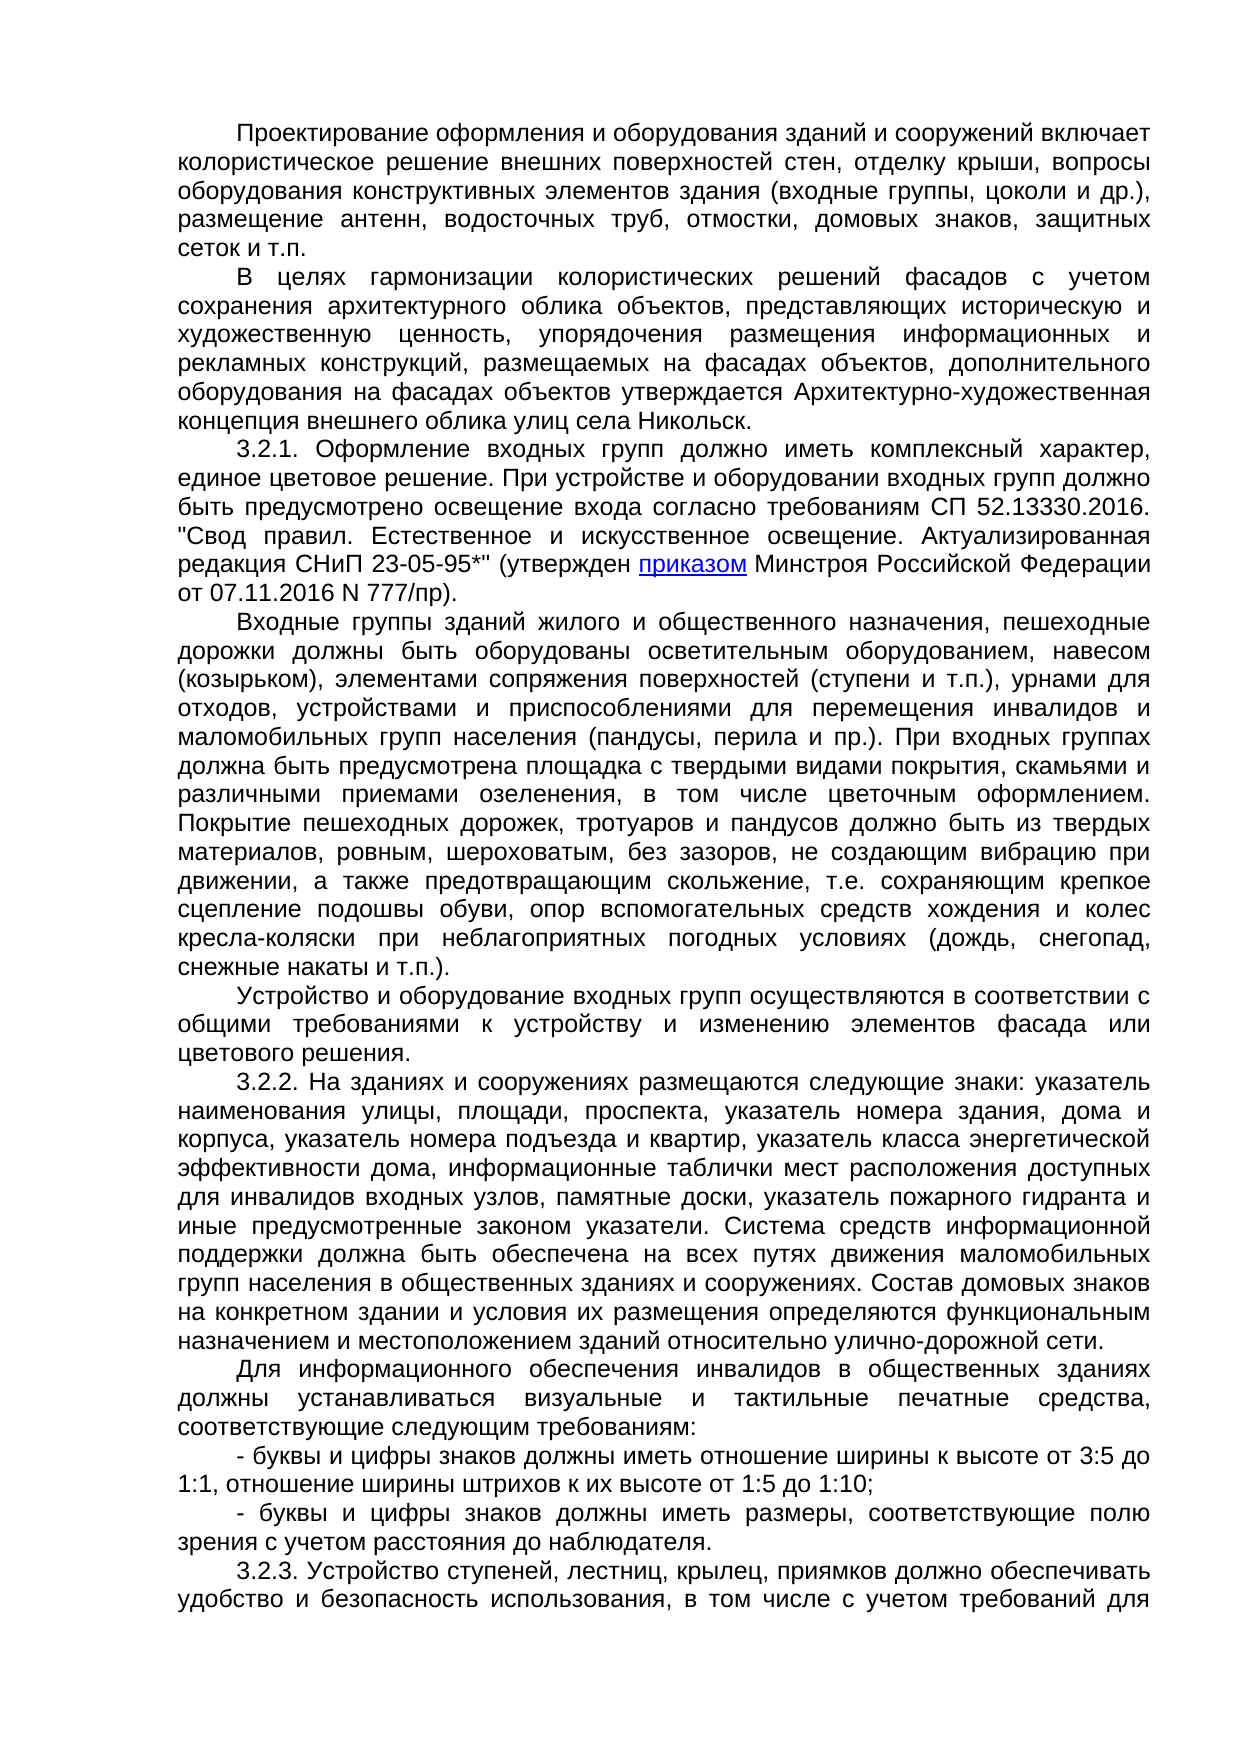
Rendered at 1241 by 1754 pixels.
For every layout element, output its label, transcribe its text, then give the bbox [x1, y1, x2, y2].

text - буквы и цифры знаков должны иметь размеры, соответствующие полю зрения с учетом расстояния до наблюдателя. [177, 1498, 1152, 1556]
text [177, 1556, 1152, 1613]
text В целях гармонизации колористических решений фасадов с учетом сохранения архитектурного облика объектов, представляющих историческую и художественную ценность, упорядочения размещения информационных и рекламных конструкций, размещаемых на фасадах объектов, дополнительного оборудования на фасадах объектов утверждается Архитектурно-художественная концепция внешнего облика улиц села Никольск. [177, 262, 1152, 434]
text Устройство и оборудование входных групп осуществляются в соответствии с общими требованиями к устройству и изменению элементов фасада или цветового решения. [177, 981, 1152, 1067]
text Для информационного обеспечения инвалидов в общественных зданиях должны устанавливаться визуальные и тактильные печатные средства, соответствующие следующим требованиям: [177, 1354, 1152, 1441]
text 3.2.2. На зданиях и сооружениях размещаются следующие знаки: указатель наименования улицы, площади, проспекта, указатель номера здания, дома и корпуса, указатель номера подъезда и квартир, указатель класса энергетической эффективности дома, информационные таблички мест расположения доступных для инвалидов входных узлов, памятные доски, указатель пожарного гидранта и иные предусмотренные законом указатели. Система средств информационной поддержки должна быть обеспечена на всех путях движения маломобильных групп населения в общественных зданиях и сооружениях. Состав домовых знаков на конкретном здании и условия их размещения определяются функциональным назначением и местоположением зданий относительно улично-дорожной сети. [177, 1067, 1152, 1354]
text - буквы и цифры знаков должны иметь отношение ширины к высоте от 3:5 до 1:1, отношение ширины штрихов к их высоте от 1:5 до 1:10; [177, 1441, 1152, 1498]
text Входные группы зданий жилого и общественного назначения, пешеходные дорожки должны быть оборудованы осветительным оборудованием, навесом (козырьком), элементами сопряжения поверхностей (ступени и т.п.), урнами для отходов, устройствами и приспособлениями для перемещения инвалидов и маломобильных групп населения (пандусы, перила и пр.). При входных группах должна быть предусмотрена площадка с твердыми видами покрытия, скамьями и различными приемами озеленения, в том числе цветочным оформлением. Покрытие пешеходных дорожек, тротуаров и пандусов должно быть из твердых материалов, ровным, шероховатым, без зазоров, не создающим вибрацию при движении, а также предотвращающим скольжение, т.е. сохраняющим крепкое сцепление подошвы обуви, опор вспомогательных средств хождения и колес кресла-коляски при неблагоприятных погодных условиях (дождь, снегопад, снежные накаты и т.п.). [177, 607, 1152, 981]
text 3.2.1. Оформление входных групп должно иметь комплексный характер, единое цветовое решение. При устройстве и оборудовании входных групп должно быть предусмотрено освещение входа согласно требованиям СП 52.13330.2016. "Свод правил. Естественное и искусственное освещение. Актуализированная редакция СНиП 23-05-95*" (утвержден приказом Минстроя Российской Федерации от 07.11.2016 N 777/пр). [177, 434, 1152, 607]
text Проектирование оформления и оборудования зданий и сооружений включает колористическое решение внешних поверхностей стен, отделку крыши, вопросы оборудования конструктивных элементов здания (входные группы, цоколи и др.), размещение антенн, водосточных труб, отмостки, домовых знаков, защитных сеток и т.п. [177, 118, 1152, 262]
